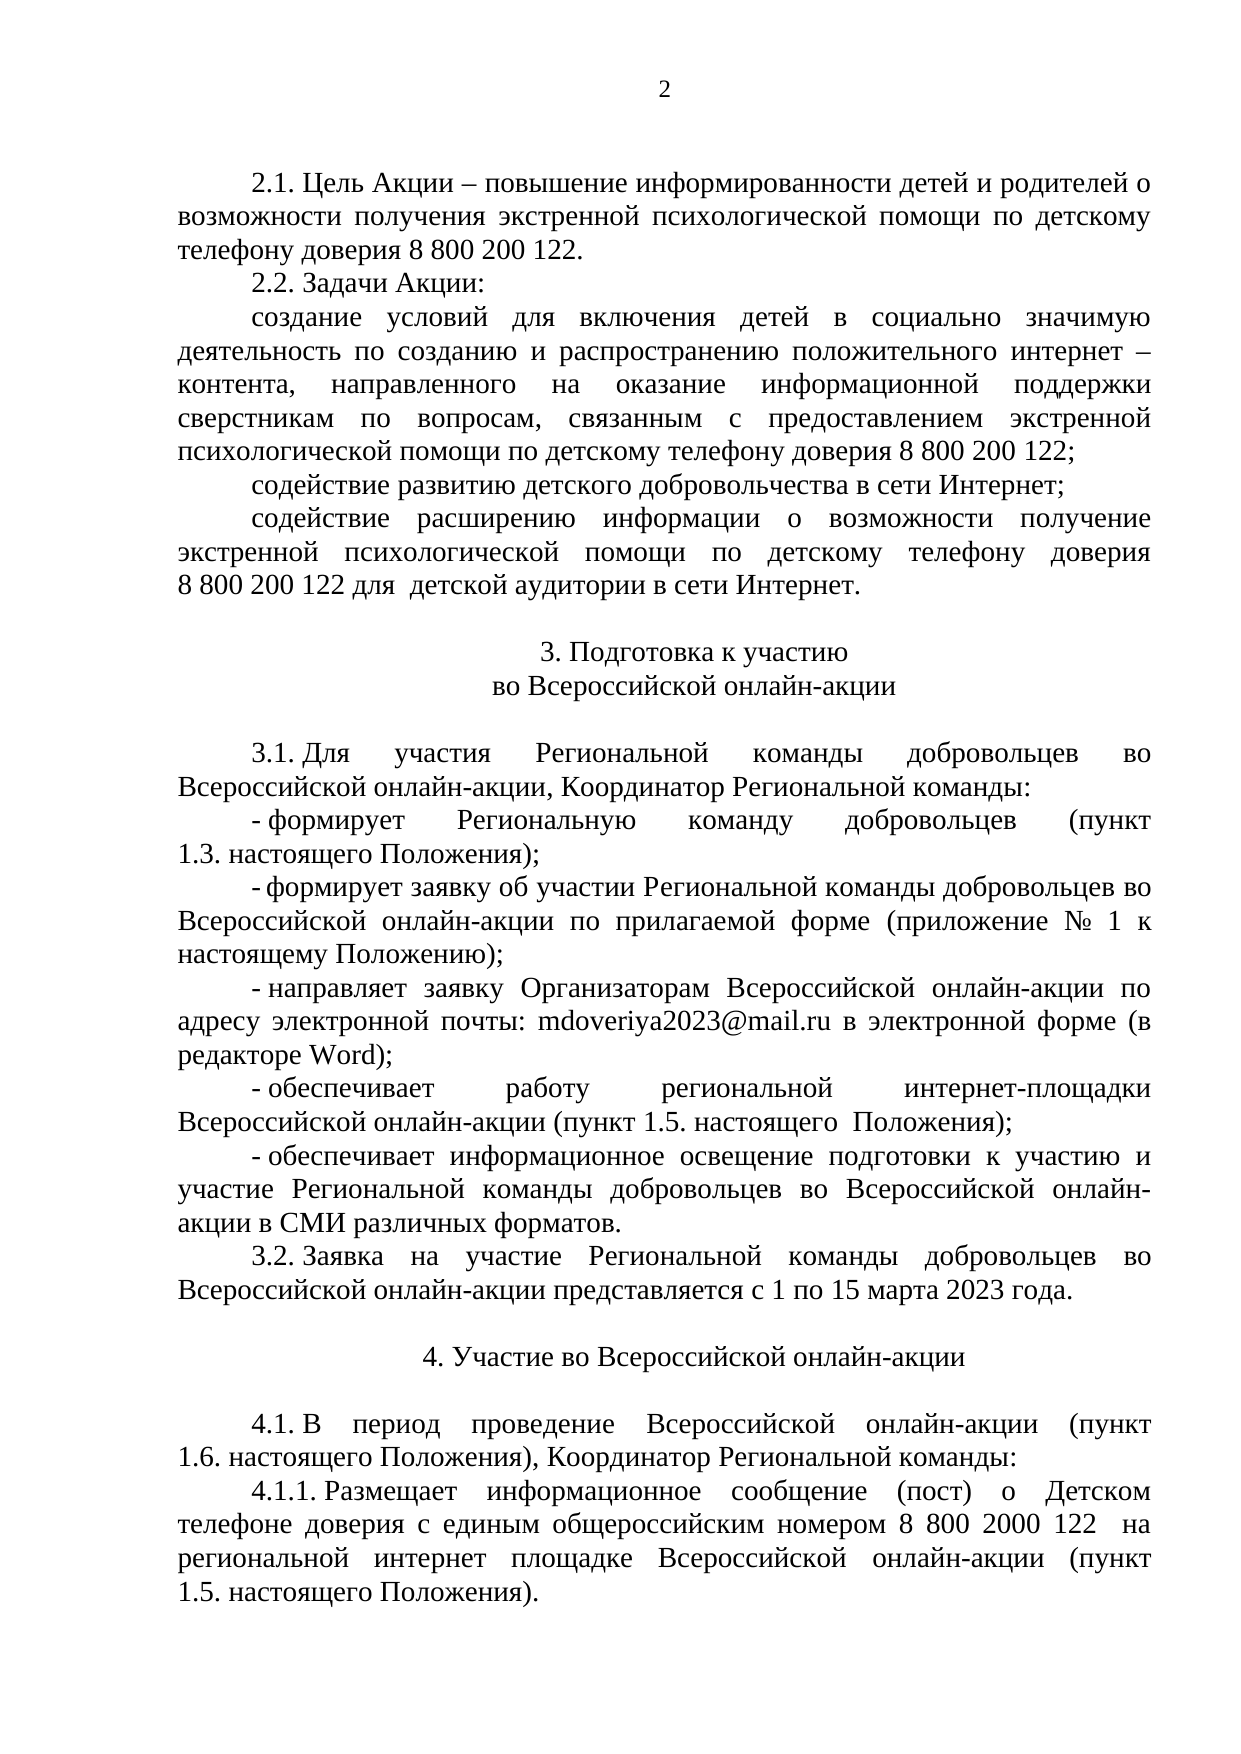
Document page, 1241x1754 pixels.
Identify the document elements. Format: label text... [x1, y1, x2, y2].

text создание условий для включения детей в социально значимую деятельность по созданию и распространению положительного интернет –контента, направленного на оказание информационной поддержки сверстникам по вопросам, связанным с предоставлением экстренной психологической помощи по детскому телефону доверия 8 800 200 122; [177, 299, 1152, 467]
text содействие развитию детского добровольчества в сети Интернет; [177, 467, 1152, 500]
text 4.1. В период проведение Всероссийской онлайн-акции (пункт 1.6. настоящего Положения), Координатор Региональной команды: [177, 1406, 1152, 1473]
text - формирует заявку об участии Региональной команды добровольцев во Всероссийской онлайн-акции по прилагаемой форме (приложение № 1 к настоящему Положению); [177, 869, 1152, 970]
text - обеспечивает информационное освещение подготовки к участию и участие Региональной команды добровольцев во Всероссийской онлайн-акции в СМИ различных форматов. [177, 1138, 1152, 1238]
text 2.2. Задачи Акции: [177, 266, 1152, 299]
text содействие расширению информации о возможности получение экстренной психологической помощи по детскому телефону доверия 8 800 200 122 для детской аудитории в сети Интернет. [177, 500, 1152, 601]
text 3. Подготовка к участию [177, 634, 1152, 668]
text 3.1. Для участия Региональной команды добровольцев во Всероссийской онлайн-акции, Координатор Региональной команды: [177, 735, 1152, 802]
text - формирует Региональную команду добровольцев (пункт 1.3. настоящего Положения); [177, 802, 1152, 869]
text 2.1. Цель Акции – повышение информированности детей и родителей о возможности получения экстренной психологической помощи по детскому телефону доверия 8 800 200 122. [177, 165, 1152, 266]
text во Всероссийской онлайн-акции [177, 668, 1152, 702]
text - обеспечивает работу региональной интернет-площадки Всероссийской онлайн-акции (пункт 1.5. настоящего Положения); [177, 1071, 1152, 1138]
text - направляет заявку Организаторам Всероссийской онлайн-акции по адресу электронной почты: mdoveriya2023@mail.ru в электронной форме (в редакторе Word); [177, 970, 1152, 1071]
text 4.1.1. Размещает информационное сообщение (пост) о Детском телефоне доверия с единым общероссийским номером 8 800 2000 122 на региональной интернет площадке Всероссийской онлайн-акции (пункт 1.5. настоящего Положения). [177, 1473, 1152, 1607]
text 3.2. Заявка на участие Региональной команды добровольцев во Всероссийской онлайн-акции представляется с 1 по 15 марта 2023 года. [177, 1238, 1152, 1305]
text 4. Участие во Всероссийской онлайн-акции [177, 1339, 1152, 1372]
